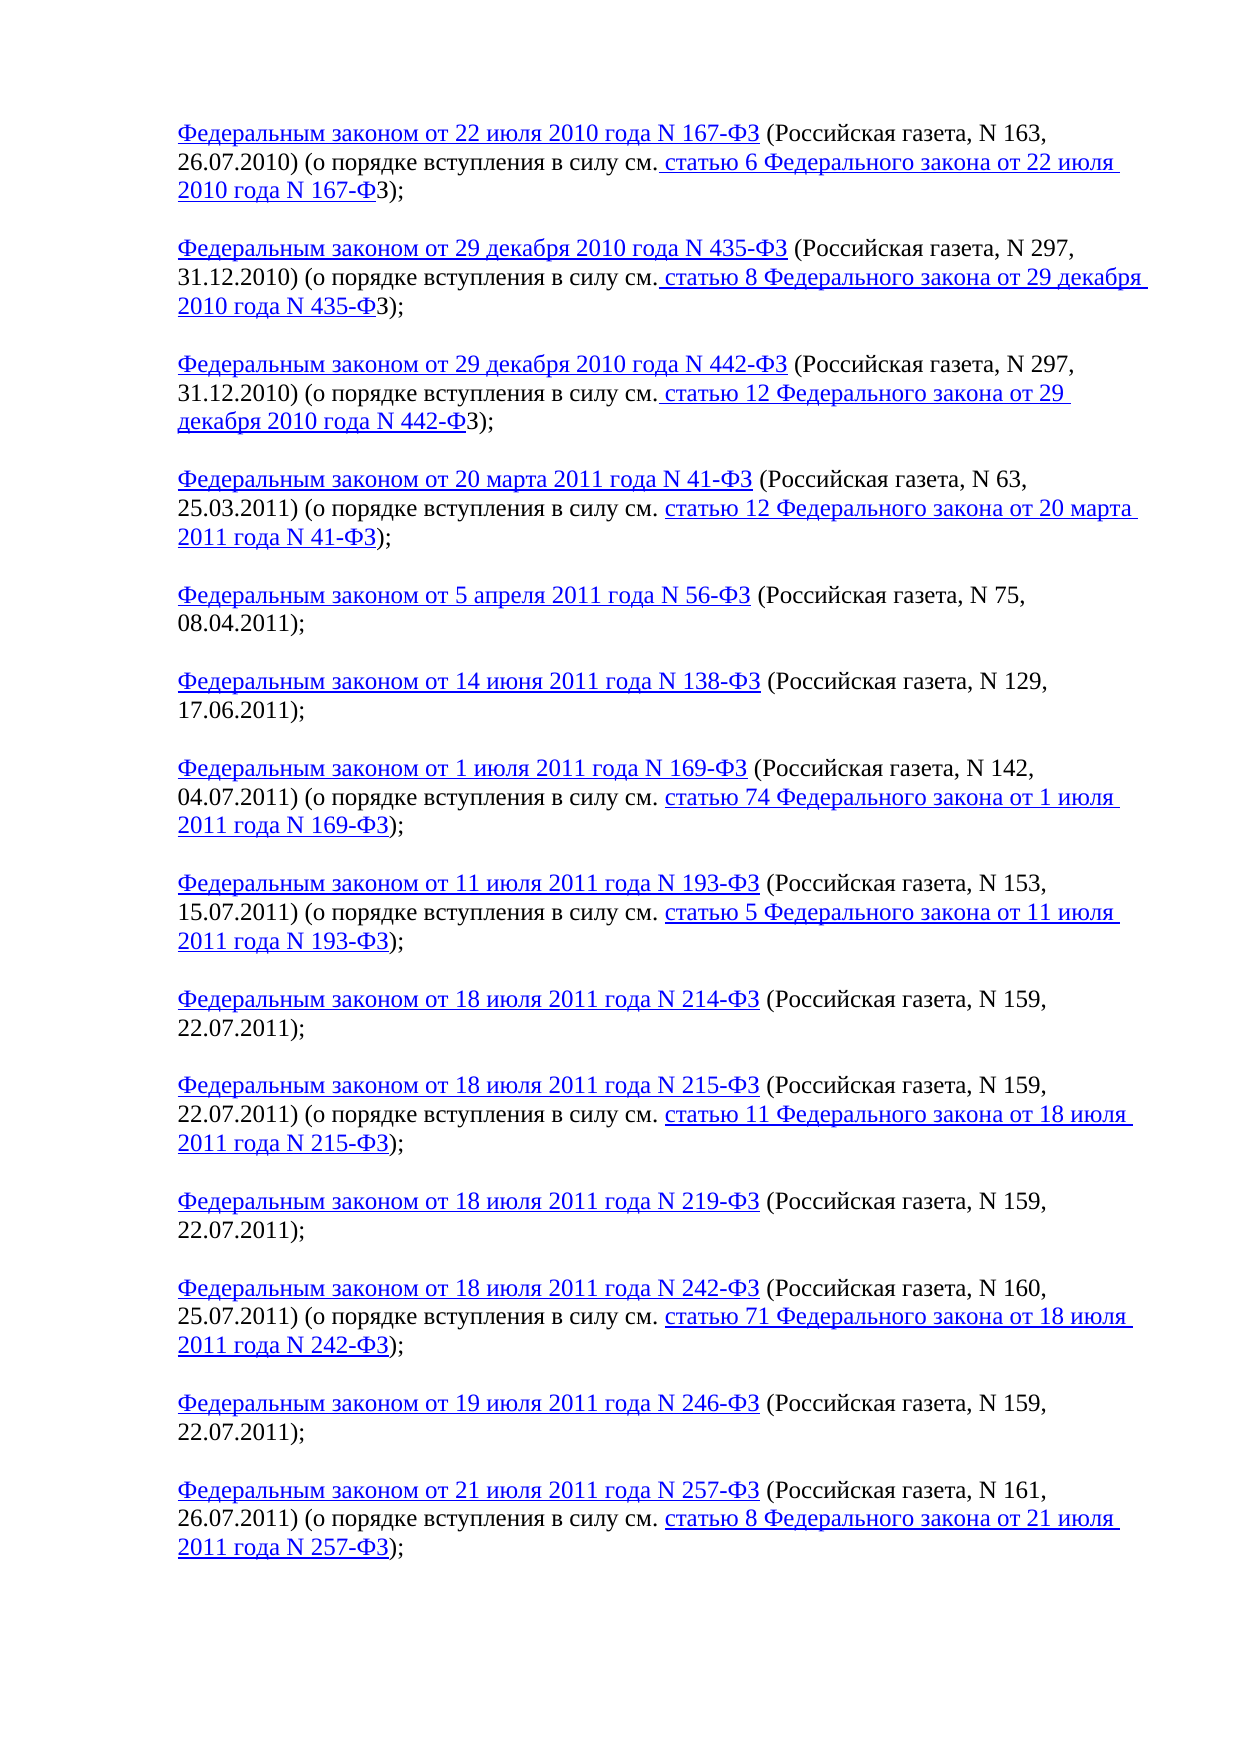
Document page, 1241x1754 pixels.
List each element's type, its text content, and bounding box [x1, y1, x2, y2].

text Федеральным законом от 18 июля 2011 года N 214-ФЗ (Российская газета, N 159, 22.07.2011); [177, 984, 1152, 1041]
text Федеральным законом от 11 июля 2011 года N 193-ФЗ (Российская газета, N 153, 15.07.2011) (о порядке вступления в силу см. статью 5 Федерального закона от 11 июля 2011 года N 193-ФЗ); [177, 868, 1152, 955]
text Федеральным законом от 18 июля 2011 года N 215-ФЗ (Российская газета, N 159, 22.07.2011) (о порядке вступления в силу см. статью 11 Федерального закона от 18 июля 2011 года N 215-ФЗ); [177, 1071, 1152, 1157]
text Федеральным законом от 18 июля 2011 года N 219-ФЗ (Российская газета, N 159, 22.07.2011); [177, 1186, 1152, 1243]
text Федеральным законом от 14 июня 2011 года N 138-ФЗ (Российская газета, N 129, 17.06.2011); [177, 666, 1152, 724]
text Федеральным законом от 22 июля 2010 года N 167-ФЗ (Российская газета, N 163, 26.07.2010) (о порядке вступления в силу см. статью 6 Федерального закона от 22 июля 2010 года N 167-ФЗ); [177, 118, 1152, 204]
text Федеральным законом от 1 июля 2011 года N 169-ФЗ (Российская газета, N 142, 04.07.2011) (о порядке вступления в силу см. статью 74 Федерального закона от 1 июля 2011 года N 169-ФЗ); [177, 753, 1152, 839]
text Федеральным законом от 18 июля 2011 года N 242-ФЗ (Российская газета, N 160, 25.07.2011) (о порядке вступления в силу см. статью 71 Федерального закона от 18 июля 2011 года N 242-ФЗ); [177, 1273, 1152, 1359]
text Федеральным законом от 29 декабря 2010 года N 442-ФЗ (Российская газета, N 297, 31.12.2010) (о порядке вступления в силу см. статью 12 Федерального закона от 29 декабря 2010 года N 442-ФЗ); [177, 349, 1152, 435]
text Федеральным законом от 5 апреля 2011 года N 56-ФЗ (Российская газета, N 75, 08.04.2011); [177, 580, 1152, 637]
text Федеральным законом от 29 декабря 2010 года N 435-ФЗ (Российская газета, N 297, 31.12.2010) (о порядке вступления в силу см. статью 8 Федерального закона от 29 декабря 2010 года N 435-ФЗ); [177, 233, 1152, 320]
text Федеральным законом от 19 июля 2011 года N 246-ФЗ (Российская газета, N 159, 22.07.2011); [177, 1388, 1152, 1446]
text Федеральным законом от 21 июля 2011 года N 257-ФЗ (Российская газета, N 161, 26.07.2011) (о порядке вступления в силу см. статью 8 Федерального закона от 21 июля 2011 года N 257-ФЗ); [177, 1475, 1152, 1561]
text Федеральным законом от 20 марта 2011 года N 41-ФЗ (Российская газета, N 63, 25.03.2011) (о порядке вступления в силу см. статью 12 Федерального закона от 20 марта 2011 года N 41-ФЗ); [177, 464, 1152, 551]
